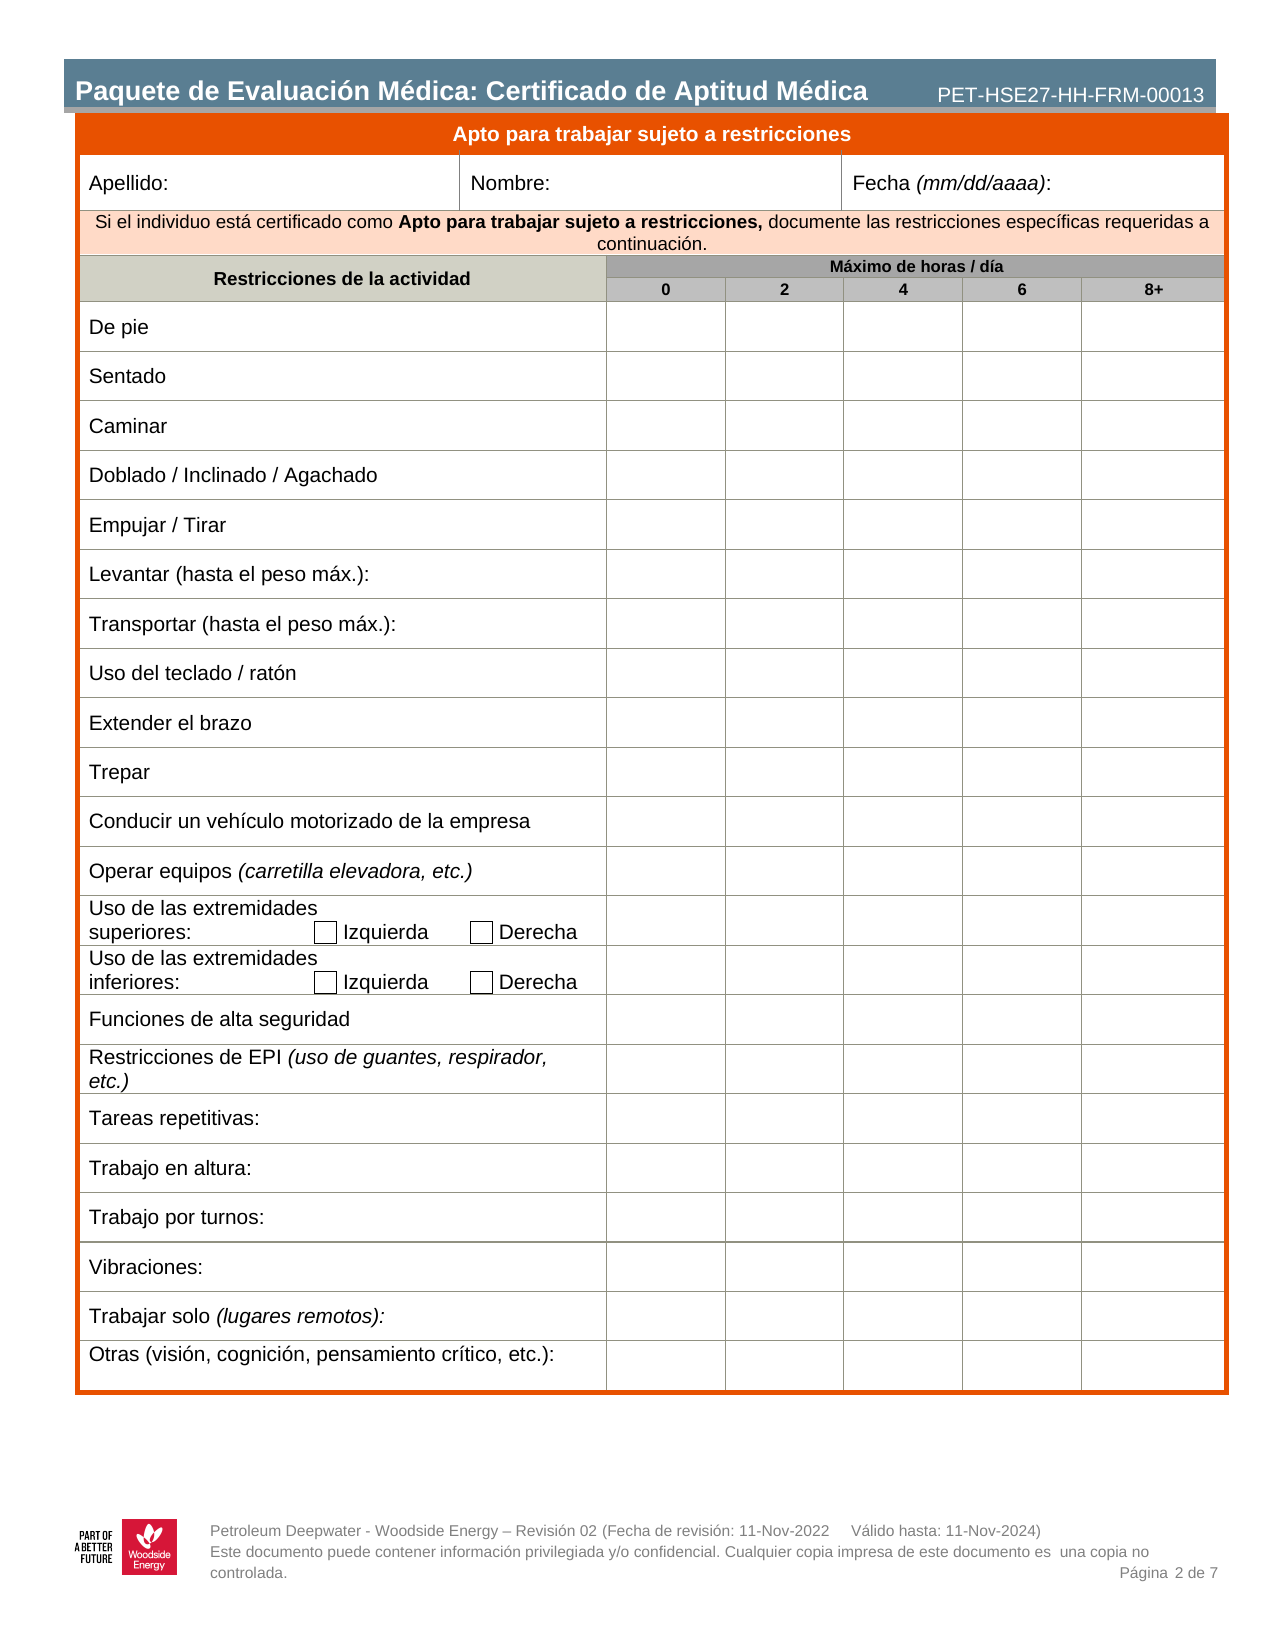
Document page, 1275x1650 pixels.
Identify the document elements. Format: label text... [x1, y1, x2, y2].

table_cell [1082, 1243, 1224, 1291]
table_cell Funciones de alta seguridad [80, 995, 606, 1043]
table_cell [726, 946, 843, 994]
table_cell [1082, 1193, 1224, 1241]
table_cell [726, 797, 843, 846]
table_cell [1082, 896, 1224, 944]
table_cell Doblado / Inclinado / Agachado [80, 451, 606, 499]
table_cell [963, 302, 1081, 351]
table_cell Extender el brazo [80, 698, 606, 747]
table_cell Levantar (hasta el peso máx.): [80, 550, 606, 598]
table_cell [726, 1341, 843, 1390]
table_cell Trepar [80, 748, 606, 796]
table_cell [963, 649, 1081, 697]
table_cell [726, 1243, 843, 1291]
table_cell [607, 946, 725, 994]
table_cell Caminar [80, 401, 606, 450]
table_cell 4 [844, 278, 962, 301]
table_cell [607, 797, 725, 846]
table_cell [1082, 995, 1224, 1043]
table_cell Restricciones de EPI (uso de guantes, respirador, etc.) [80, 1045, 606, 1093]
table_cell [963, 401, 1081, 450]
table_cell [1082, 649, 1224, 697]
table_cell [726, 302, 843, 351]
table_cell 0 [607, 278, 725, 301]
table_cell Nombre: [460, 155, 841, 210]
table_cell [844, 797, 962, 846]
table_cell [963, 1045, 1081, 1093]
table_cell Uso de las extremidades superiores: Izquierda Derecha [80, 896, 606, 944]
table_cell Tareas repetitivas: [80, 1094, 606, 1142]
table_cell [963, 847, 1081, 895]
table_cell Trabajo en altura: [80, 1144, 606, 1192]
table_cell [844, 1341, 962, 1390]
table_cell [1082, 1045, 1224, 1093]
table_cell Máximo de horas / día [607, 256, 1224, 277]
table_cell [844, 401, 962, 450]
table_cell [607, 698, 725, 747]
table_cell [607, 302, 725, 351]
table_cell [726, 995, 843, 1043]
table_cell 8+ [1082, 278, 1224, 301]
table_cell Empujar / Tirar [80, 500, 606, 549]
table_cell [844, 847, 962, 895]
table_cell [1082, 352, 1224, 400]
table_cell [607, 1292, 725, 1340]
table_cell [1082, 451, 1224, 499]
table_cell [844, 1094, 962, 1142]
table_cell [844, 302, 962, 351]
table_cell [607, 1243, 725, 1291]
table_cell Operar equipos (carretilla elevadora, etc.) [80, 847, 606, 895]
table_cell [844, 599, 962, 648]
table_cell [607, 599, 725, 648]
table_cell [844, 1193, 962, 1241]
table_cell [607, 451, 725, 499]
table_cell [1082, 500, 1224, 549]
table_cell Trabajo por turnos: [80, 1193, 606, 1241]
table_cell [963, 1341, 1081, 1390]
table_cell [844, 500, 962, 549]
table_cell [844, 946, 962, 994]
table_cell [1082, 1144, 1224, 1192]
table_cell [607, 896, 725, 944]
table_cell [1082, 797, 1224, 846]
table_cell [844, 451, 962, 499]
table_cell [1082, 847, 1224, 895]
table_cell [1082, 1292, 1224, 1340]
table_cell 6 [963, 278, 1081, 301]
table_cell [844, 1045, 962, 1093]
table_cell [963, 1292, 1081, 1340]
table_cell Uso del teclado / ratón [80, 649, 606, 697]
table_cell [726, 698, 843, 747]
table_cell [607, 550, 725, 598]
table_cell [607, 500, 725, 549]
table_cell Trabajar solo (lugares remotos): [80, 1292, 606, 1340]
table_cell Conducir un vehículo motorizado de la empresa [80, 797, 606, 846]
table_cell [726, 599, 843, 648]
table_cell [963, 451, 1081, 499]
picture [65, 1519, 177, 1575]
table_cell Otras (visión, cognición, pensamiento crítico, etc.): [80, 1341, 606, 1390]
table_cell [726, 352, 843, 400]
table_cell [726, 1144, 843, 1192]
table_cell [726, 1045, 843, 1093]
table_cell 2 [726, 278, 843, 301]
table_cell [726, 550, 843, 598]
table_cell [963, 1144, 1081, 1192]
table_cell [607, 1045, 725, 1093]
table_cell [963, 1094, 1081, 1142]
table_cell [1082, 599, 1224, 648]
table_cell [844, 1144, 962, 1192]
table_cell [1082, 550, 1224, 598]
table_cell [963, 698, 1081, 747]
table_cell [963, 599, 1081, 648]
table_cell [726, 500, 843, 549]
table_cell [607, 748, 725, 796]
table_cell [1082, 302, 1224, 351]
table_cell [726, 896, 843, 944]
table_cell [963, 1243, 1081, 1291]
table_cell Sentado [80, 352, 606, 400]
table_cell [1082, 946, 1224, 994]
table_cell [1082, 401, 1224, 450]
table_cell [726, 1094, 843, 1142]
table_cell Si el individuo está certificado como Apto para trabajar sujeto a restricciones, documente las restricciones específicas requeridas a continuación. [80, 211, 1224, 254]
table_cell De pie [80, 302, 606, 351]
table_cell [726, 847, 843, 895]
table_cell [963, 1193, 1081, 1241]
table_cell [844, 1243, 962, 1291]
table_cell [963, 748, 1081, 796]
table_cell [963, 995, 1081, 1043]
table_cell Apellido: [80, 155, 459, 210]
table_cell Vibraciones: [80, 1243, 606, 1291]
table_cell [607, 401, 725, 450]
table_cell [844, 550, 962, 598]
table_cell [607, 847, 725, 895]
table_cell [1082, 1094, 1224, 1142]
table_cell [726, 401, 843, 450]
table_cell [844, 649, 962, 697]
table_cell [607, 1193, 725, 1241]
table_cell [844, 748, 962, 796]
table_cell [844, 995, 962, 1043]
table_cell [726, 649, 843, 697]
table_cell [607, 649, 725, 697]
table_cell Fecha (mm/dd/aaaa): [842, 155, 1224, 210]
table_cell [844, 1292, 962, 1340]
table_cell [726, 748, 843, 796]
table_cell [726, 1193, 843, 1241]
table_cell [963, 500, 1081, 549]
table_cell [607, 995, 725, 1043]
table_cell [607, 352, 725, 400]
table_cell [607, 1144, 725, 1192]
table_cell [844, 896, 962, 944]
table_cell [726, 1292, 843, 1340]
table_cell [607, 1341, 725, 1390]
table_cell [726, 451, 843, 499]
table_cell [607, 1094, 725, 1142]
table_cell [1082, 748, 1224, 796]
table_cell [963, 946, 1081, 994]
table_cell [963, 896, 1081, 944]
table_cell [963, 550, 1081, 598]
table_cell Restricciones de la actividad [80, 256, 606, 301]
table_cell Uso de las extremidades inferiores: Izquierda Derecha [80, 946, 606, 994]
table_cell [1082, 1341, 1224, 1390]
table_cell [1082, 698, 1224, 747]
table_cell [963, 797, 1081, 846]
table_cell Transportar (hasta el peso máx.): [80, 599, 606, 648]
table_cell [844, 698, 962, 747]
table_cell [963, 352, 1081, 400]
table_cell [844, 352, 962, 400]
table_header Apto para trabajar sujeto a restricciones [80, 118, 1224, 150]
